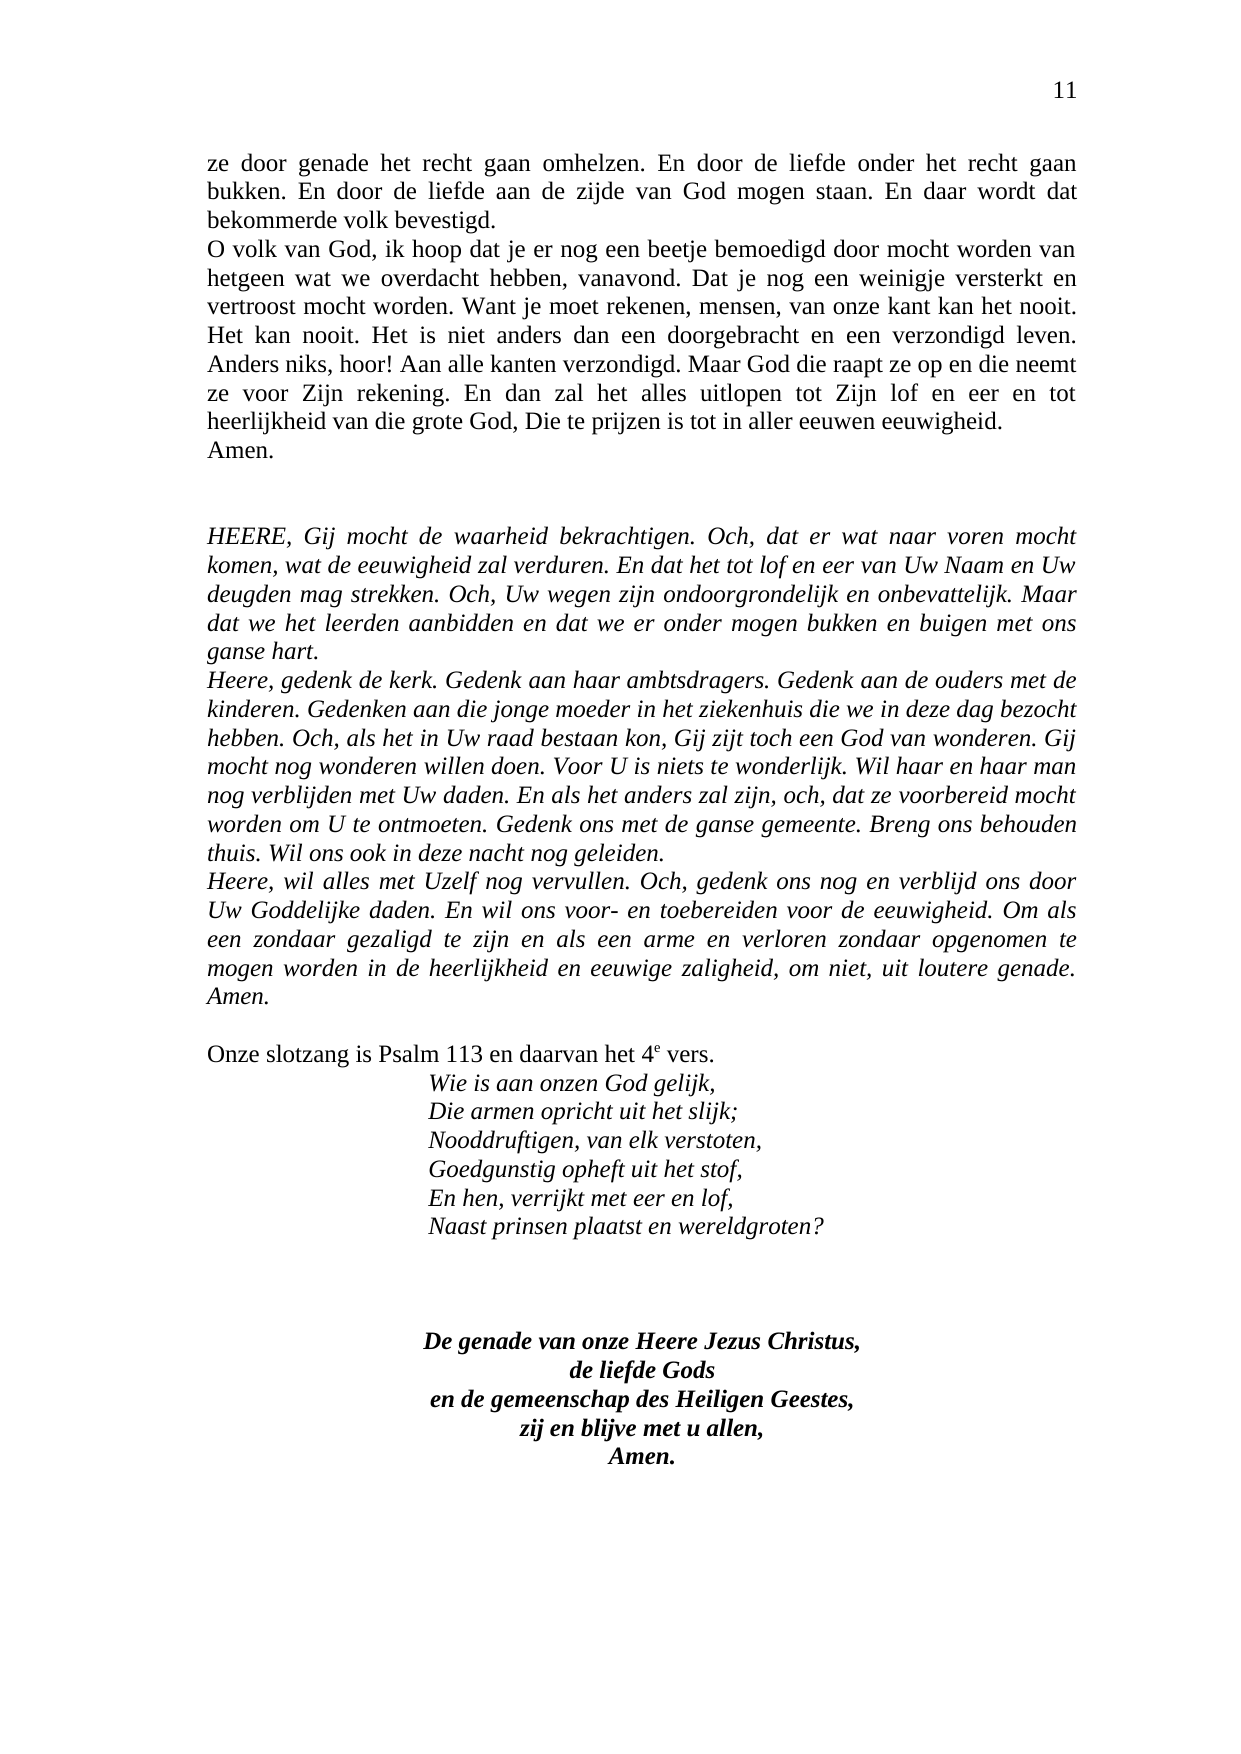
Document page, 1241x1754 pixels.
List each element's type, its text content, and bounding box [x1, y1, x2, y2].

text zij en blijve met u allen, [207, 1413, 1078, 1441]
text De genade van onze Heere Jezus Christus, [207, 1326, 1078, 1355]
text Wie is aan onzen God gelijk, [428, 1068, 1078, 1096]
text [207, 148, 1078, 234]
text En hen, verrijkt met eer en lof, [428, 1183, 1078, 1211]
text Goedgunstig opheft uit het stof, [428, 1154, 1078, 1183]
text Die armen opricht uit het slijk; [428, 1096, 1078, 1125]
text Onze slotzang is Psalm 113 en daarvan het 4e vers. [207, 1039, 1078, 1068]
text Naast prinsen plaatst en wereldgroten? [354, 1211, 1078, 1240]
text en de gemeenschap des Heiligen Geestes, [207, 1384, 1078, 1413]
text Nooddruftigen, van elk verstoten, [428, 1125, 1078, 1154]
text Amen. [207, 435, 1078, 464]
text Heere, wil alles met Uzelf nog vervullen. Och, gedenk ons nog en verblijd ons door Uw Goddelijke daden. En wil ons voor- en toebereiden voor de eeuwigheid. Om als een zondaar gezaligd te zijn en als een arme en verloren zondaar opgenomen te mogen worden in de heerlijkheid en eeuwige zaligheid, om niet, uit loutere genade. Amen. [207, 866, 1078, 1010]
text HEERE, Gij mocht de waarheid bekrachtigen. Och, dat er wat naar voren mocht komen, wat de eeuwigheid zal verduren. En dat het tot lof en eer van Uw Naam en Uw deugden mag strekken. Och, Uw wegen zijn ondoorgrondelijk en onbevattelijk. Maar dat we het leerden aanbidden en dat we er onder mogen bukken en buigen met ons ganse hart. [207, 521, 1078, 665]
text Amen. [207, 1441, 1078, 1470]
text de liefde Gods [207, 1355, 1078, 1384]
text O volk van God, ik hoop dat je er nog een beetje bemoedigd door mocht worden van hetgeen wat we overdacht hebben, vanavond. Dat je nog een weinigje versterkt en vertroost mocht worden. Want je moet rekenen, mensen, van onze kant kan het nooit. Het kan nooit. Het is niet anders dan een doorgebracht en een verzondigd leven. Anders niks, hoor! Aan alle kanten verzondigd. Maar God die raapt ze op en die neemt ze voor Zijn rekening. En dan zal het alles uitlopen tot Zijn lof en eer en tot heerlijkheid van die grote God, Die te prijzen is tot in aller eeuwen eeuwigheid. [207, 234, 1078, 435]
text Heere, gedenk de kerk. Gedenk aan haar ambtsdragers. Gedenk aan de ouders met de kinderen. Gedenken aan die jonge moeder in het ziekenhuis die we in deze dag bezocht hebben. Och, als het in Uw raad bestaan kon, Gij zijt toch een God van wonderen. Gij mocht nog wonderen willen doen. Voor U is niets te wonderlijk. Wil haar en haar man nog verblijden met Uw daden. En als het anders zal zijn, och, dat ze voorbereid mocht worden om U te ontmoeten. Gedenk ons met de ganse gemeente. Breng ons behouden thuis. Wil ons ook in deze nacht nog geleiden. [207, 665, 1078, 866]
